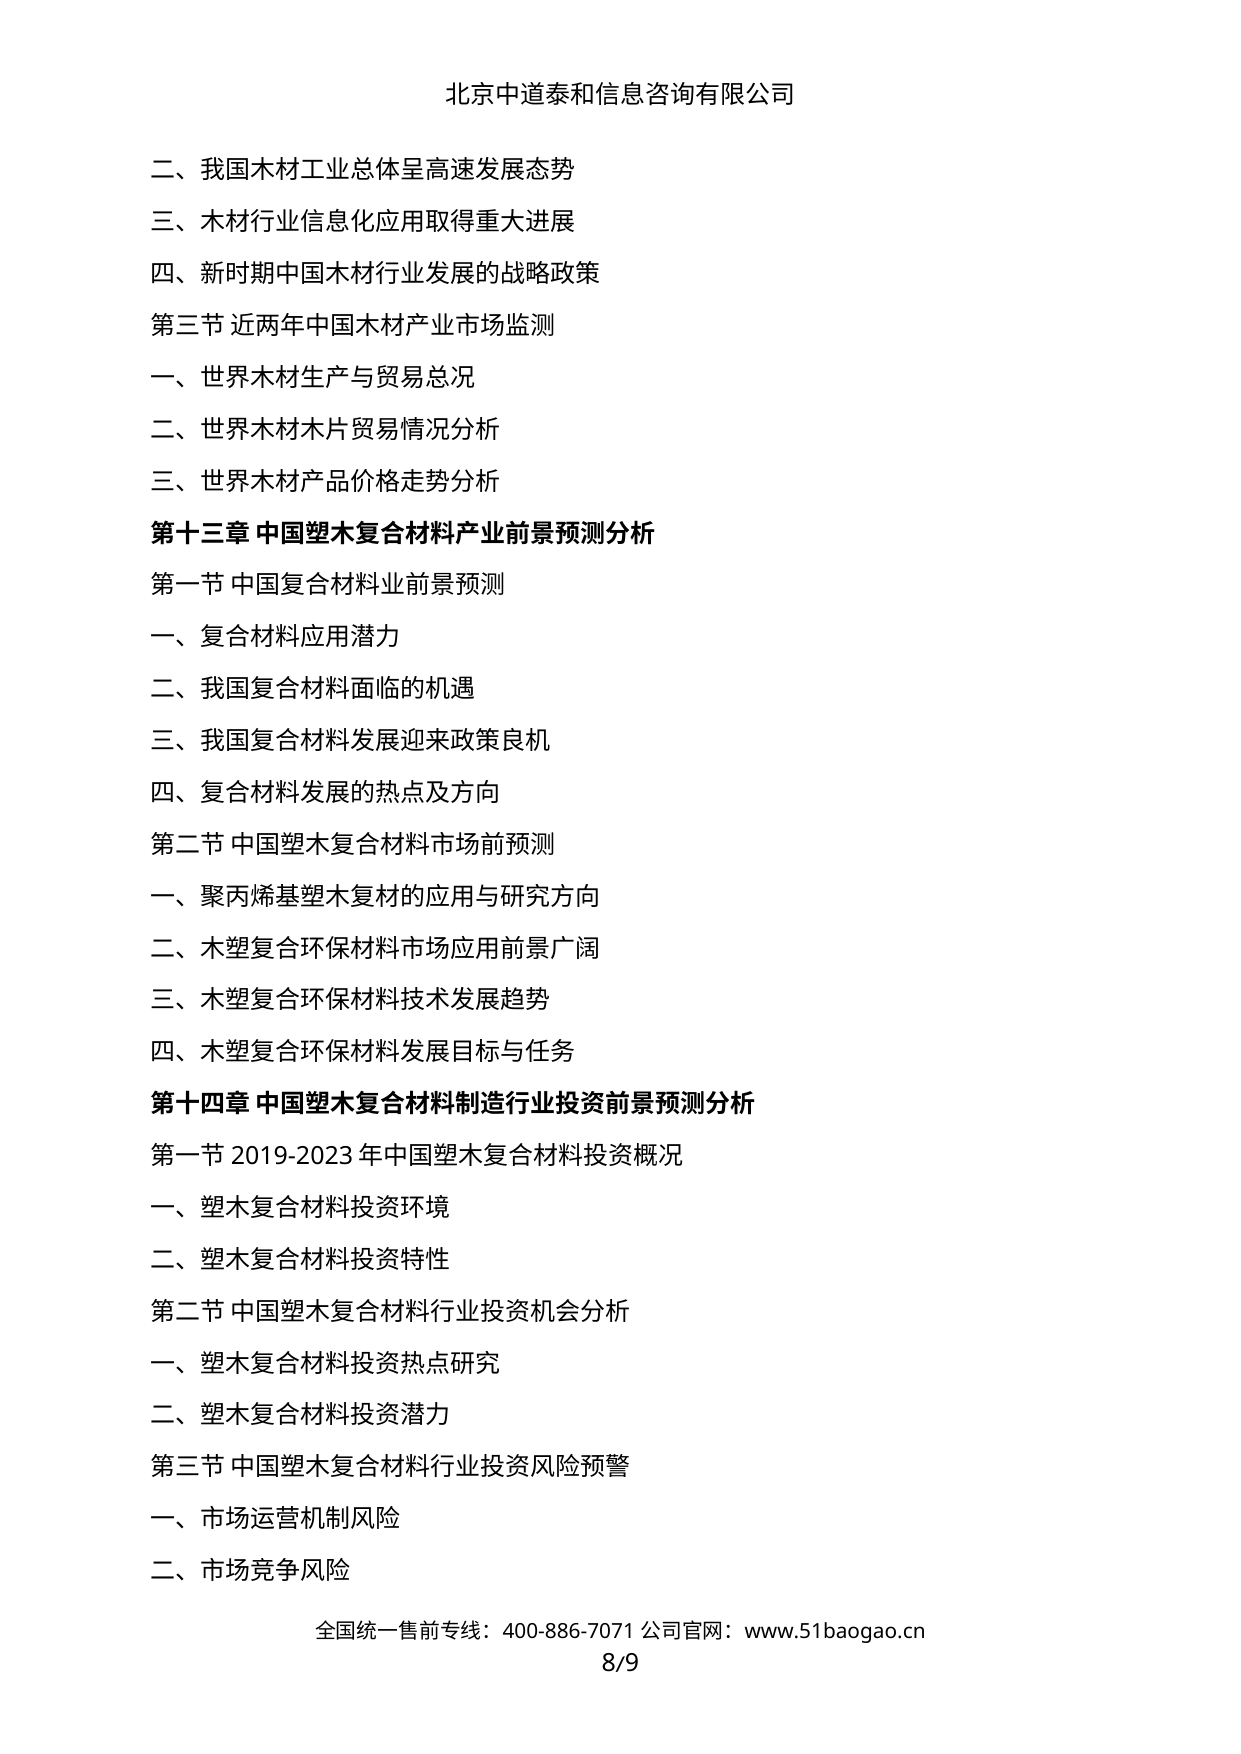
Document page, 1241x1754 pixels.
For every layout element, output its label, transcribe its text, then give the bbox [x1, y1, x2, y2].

text 第一节 2019-2023年中国塑木复合材料投资概况 [150, 1136, 1090, 1172]
text 四、新时期中国木材行业发展的战略政策 [150, 254, 1090, 290]
text 二、世界木材木片贸易情况分析 [150, 409, 1090, 446]
text 二、我国复合材料面临的机遇 [150, 669, 1090, 705]
text 四、木塑复合环保材料发展目标与任务 [150, 1032, 1090, 1068]
text 三、木塑复合环保材料技术发展趋势 [150, 980, 1090, 1016]
text 二、我国木材工业总体呈高速发展态势 [150, 150, 1090, 186]
text 二、市场竞争风险 [150, 1551, 1090, 1587]
text 三、世界木材产品价格走势分析 [150, 461, 1090, 497]
text 三、我国复合材料发展迎来政策良机 [150, 721, 1090, 757]
text 一、市场运营机制风险 [150, 1499, 1090, 1535]
text 一、聚丙烯基塑木复材的应用与研究方向 [150, 876, 1090, 912]
text 第十三章 中国塑木复合材料产业前景预测分析 [150, 513, 1090, 549]
text 二、塑木复合材料投资特性 [150, 1239, 1090, 1276]
text 第二节 中国塑木复合材料市场前预测 [150, 824, 1090, 861]
text 第二节 中国塑木复合材料行业投资机会分析 [150, 1291, 1090, 1327]
text 第十四章 中国塑木复合材料制造行业投资前景预测分析 [150, 1084, 1090, 1120]
text 二、塑木复合材料投资潜力 [150, 1395, 1090, 1431]
text 一、塑木复合材料投资热点研究 [150, 1343, 1090, 1379]
text 二、木塑复合环保材料市场应用前景广阔 [150, 928, 1090, 964]
text 一、复合材料应用潜力 [150, 617, 1090, 653]
text 四、复合材料发展的热点及方向 [150, 772, 1090, 809]
text 第三节 近两年中国木材产业市场监测 [150, 306, 1090, 342]
text 一、世界木材生产与贸易总况 [150, 357, 1090, 394]
text 第三节 中国塑木复合材料行业投资风险预警 [150, 1447, 1090, 1483]
text 三、木材行业信息化应用取得重大进展 [150, 202, 1090, 238]
text 第一节 中国复合材料业前景预测 [150, 565, 1090, 601]
text 一、塑木复合材料投资环境 [150, 1187, 1090, 1224]
